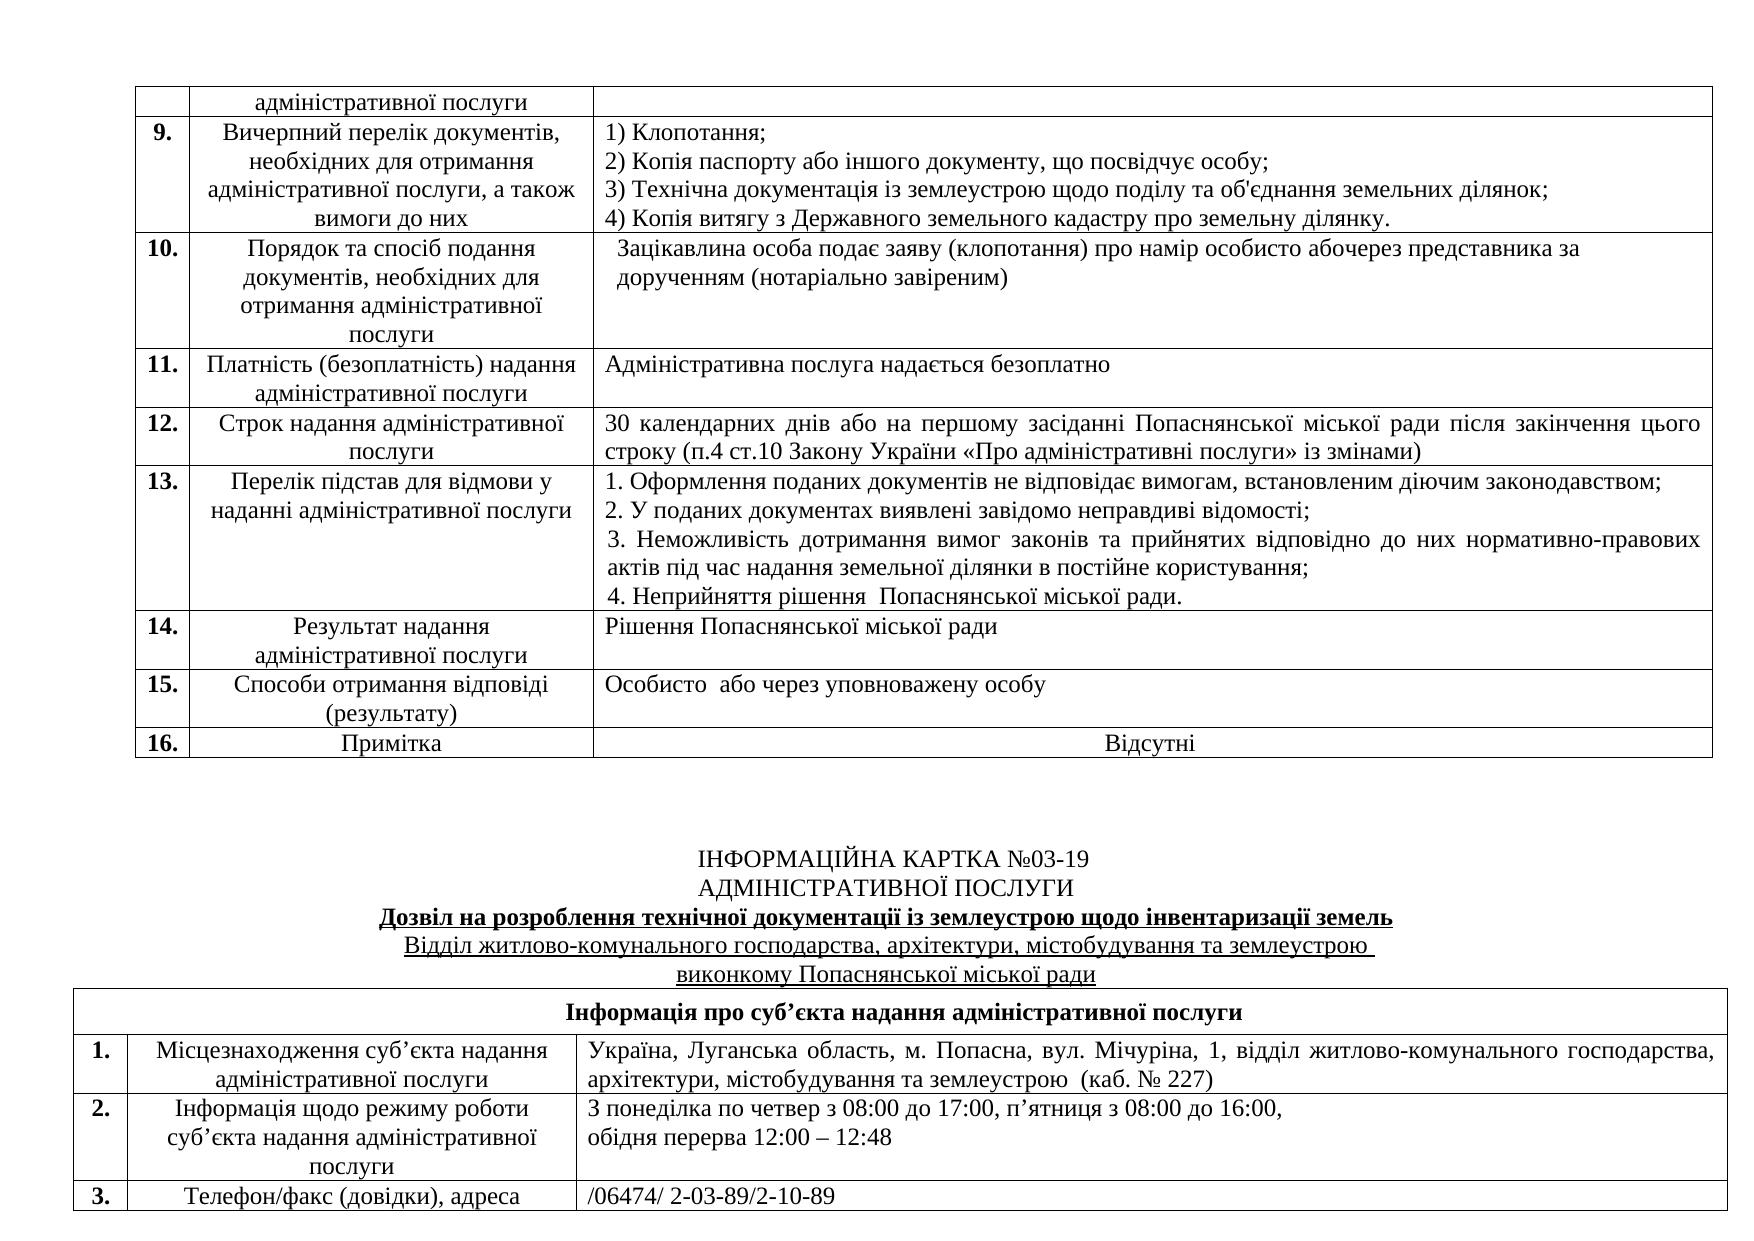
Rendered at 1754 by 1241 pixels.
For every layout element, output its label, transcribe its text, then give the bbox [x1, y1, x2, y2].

text виконкому Попаснянської міської ради [89, 959, 1683, 988]
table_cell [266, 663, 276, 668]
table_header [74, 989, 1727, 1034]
text адміністративної послуги [89, 873, 1683, 902]
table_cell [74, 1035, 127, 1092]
text Відділ житлово-комунального господарства, архітектури, містобудування та землеустрою [89, 930, 1683, 959]
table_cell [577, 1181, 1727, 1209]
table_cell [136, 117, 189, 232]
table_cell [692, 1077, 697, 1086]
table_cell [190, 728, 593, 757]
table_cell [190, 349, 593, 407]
text Дозвіл на розроблення технічної документації із землеустрою щодо інвентаризації земель [89, 902, 1683, 930]
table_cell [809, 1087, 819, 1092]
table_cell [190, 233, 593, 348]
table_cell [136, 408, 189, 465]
text інформаційна картка №03-19 [89, 844, 1698, 873]
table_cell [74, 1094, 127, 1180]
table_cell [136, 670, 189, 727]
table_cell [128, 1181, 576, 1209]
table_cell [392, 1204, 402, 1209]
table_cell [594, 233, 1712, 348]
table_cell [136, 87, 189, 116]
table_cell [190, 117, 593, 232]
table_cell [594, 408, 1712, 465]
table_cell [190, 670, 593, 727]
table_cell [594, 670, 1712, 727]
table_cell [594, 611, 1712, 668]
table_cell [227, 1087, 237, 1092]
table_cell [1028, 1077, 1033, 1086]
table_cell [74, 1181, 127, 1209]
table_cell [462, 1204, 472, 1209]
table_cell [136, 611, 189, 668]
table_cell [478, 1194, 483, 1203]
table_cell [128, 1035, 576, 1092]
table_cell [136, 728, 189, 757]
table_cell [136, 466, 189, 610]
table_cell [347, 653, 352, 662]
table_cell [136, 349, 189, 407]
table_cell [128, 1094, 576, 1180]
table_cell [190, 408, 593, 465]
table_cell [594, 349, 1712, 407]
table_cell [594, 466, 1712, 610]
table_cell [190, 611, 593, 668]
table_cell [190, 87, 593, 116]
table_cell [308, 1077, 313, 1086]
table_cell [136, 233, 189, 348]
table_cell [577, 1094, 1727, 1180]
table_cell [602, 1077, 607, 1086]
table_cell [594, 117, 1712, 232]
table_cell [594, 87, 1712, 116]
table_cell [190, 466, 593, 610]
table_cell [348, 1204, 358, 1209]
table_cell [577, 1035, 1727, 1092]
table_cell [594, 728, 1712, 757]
